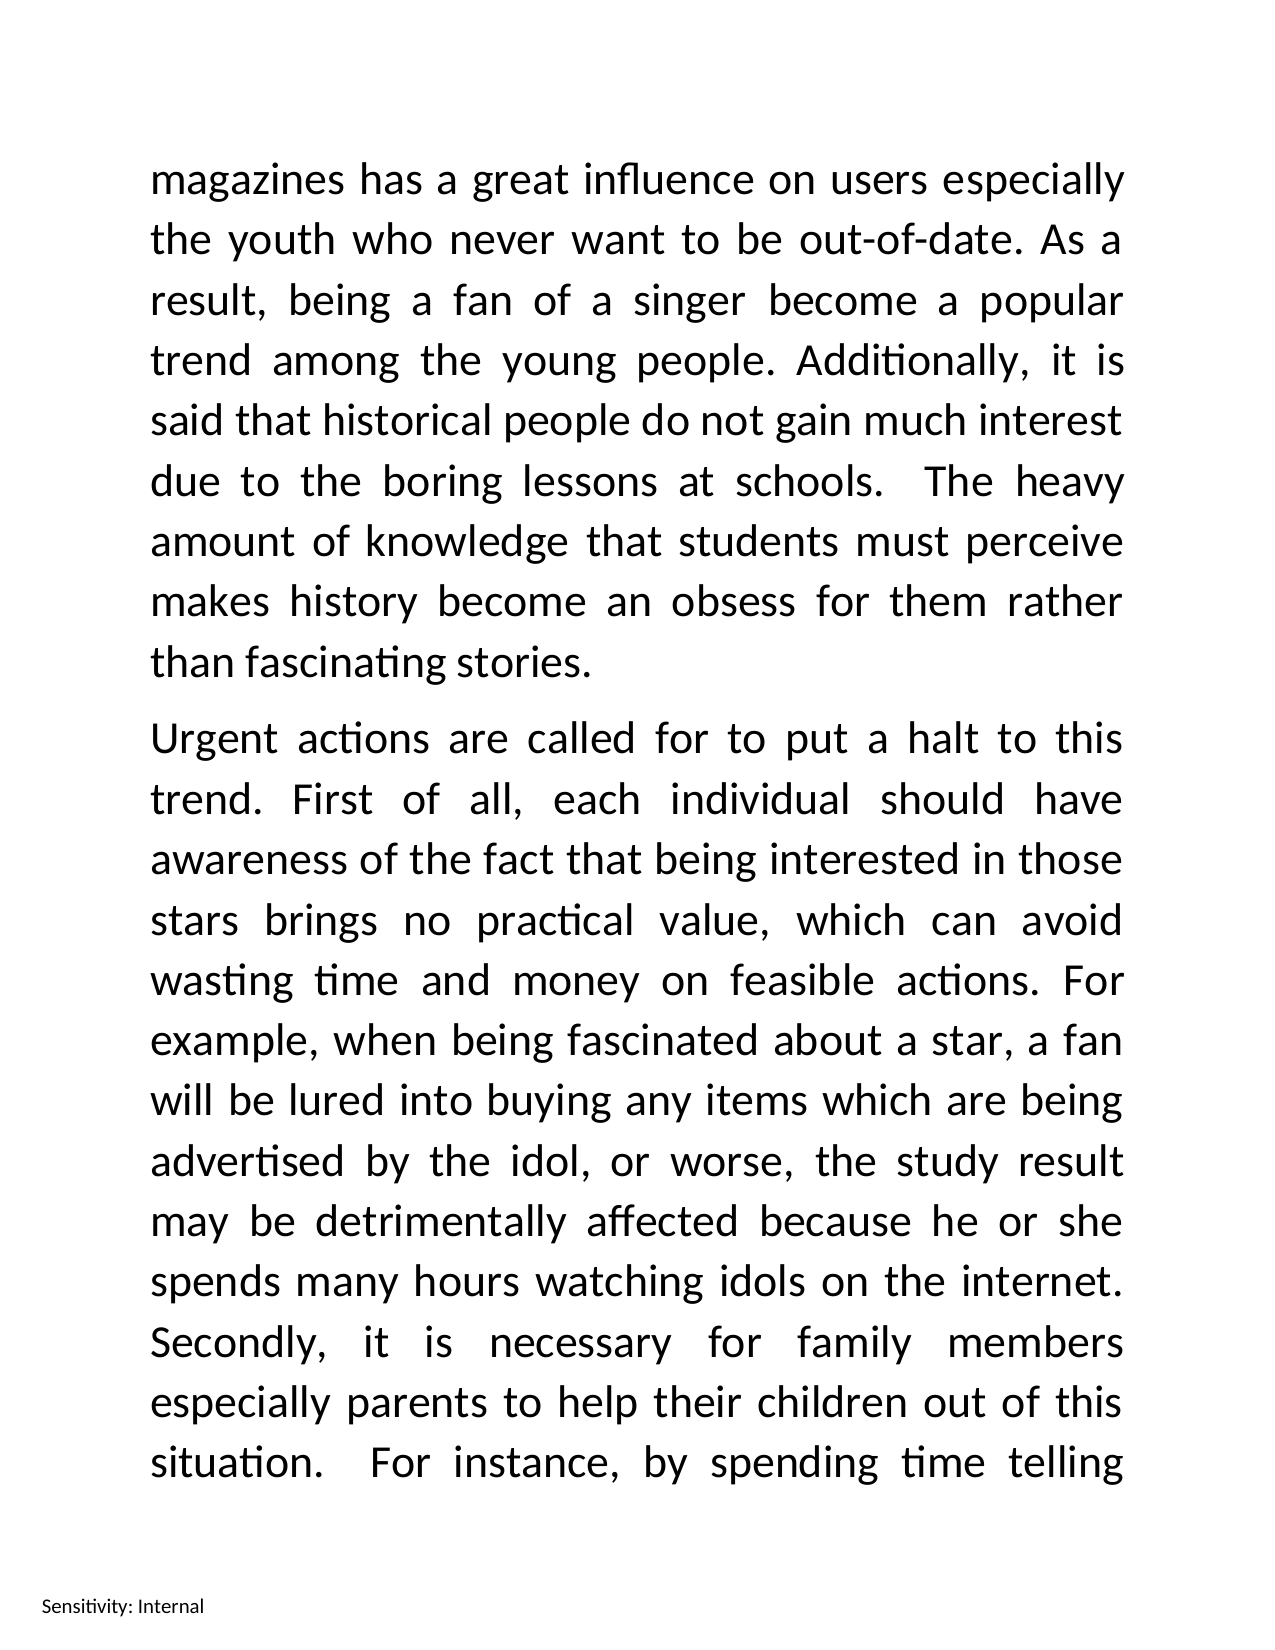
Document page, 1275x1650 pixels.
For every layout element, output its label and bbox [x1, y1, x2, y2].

text [150, 150, 1125, 688]
text [150, 709, 1125, 1489]
